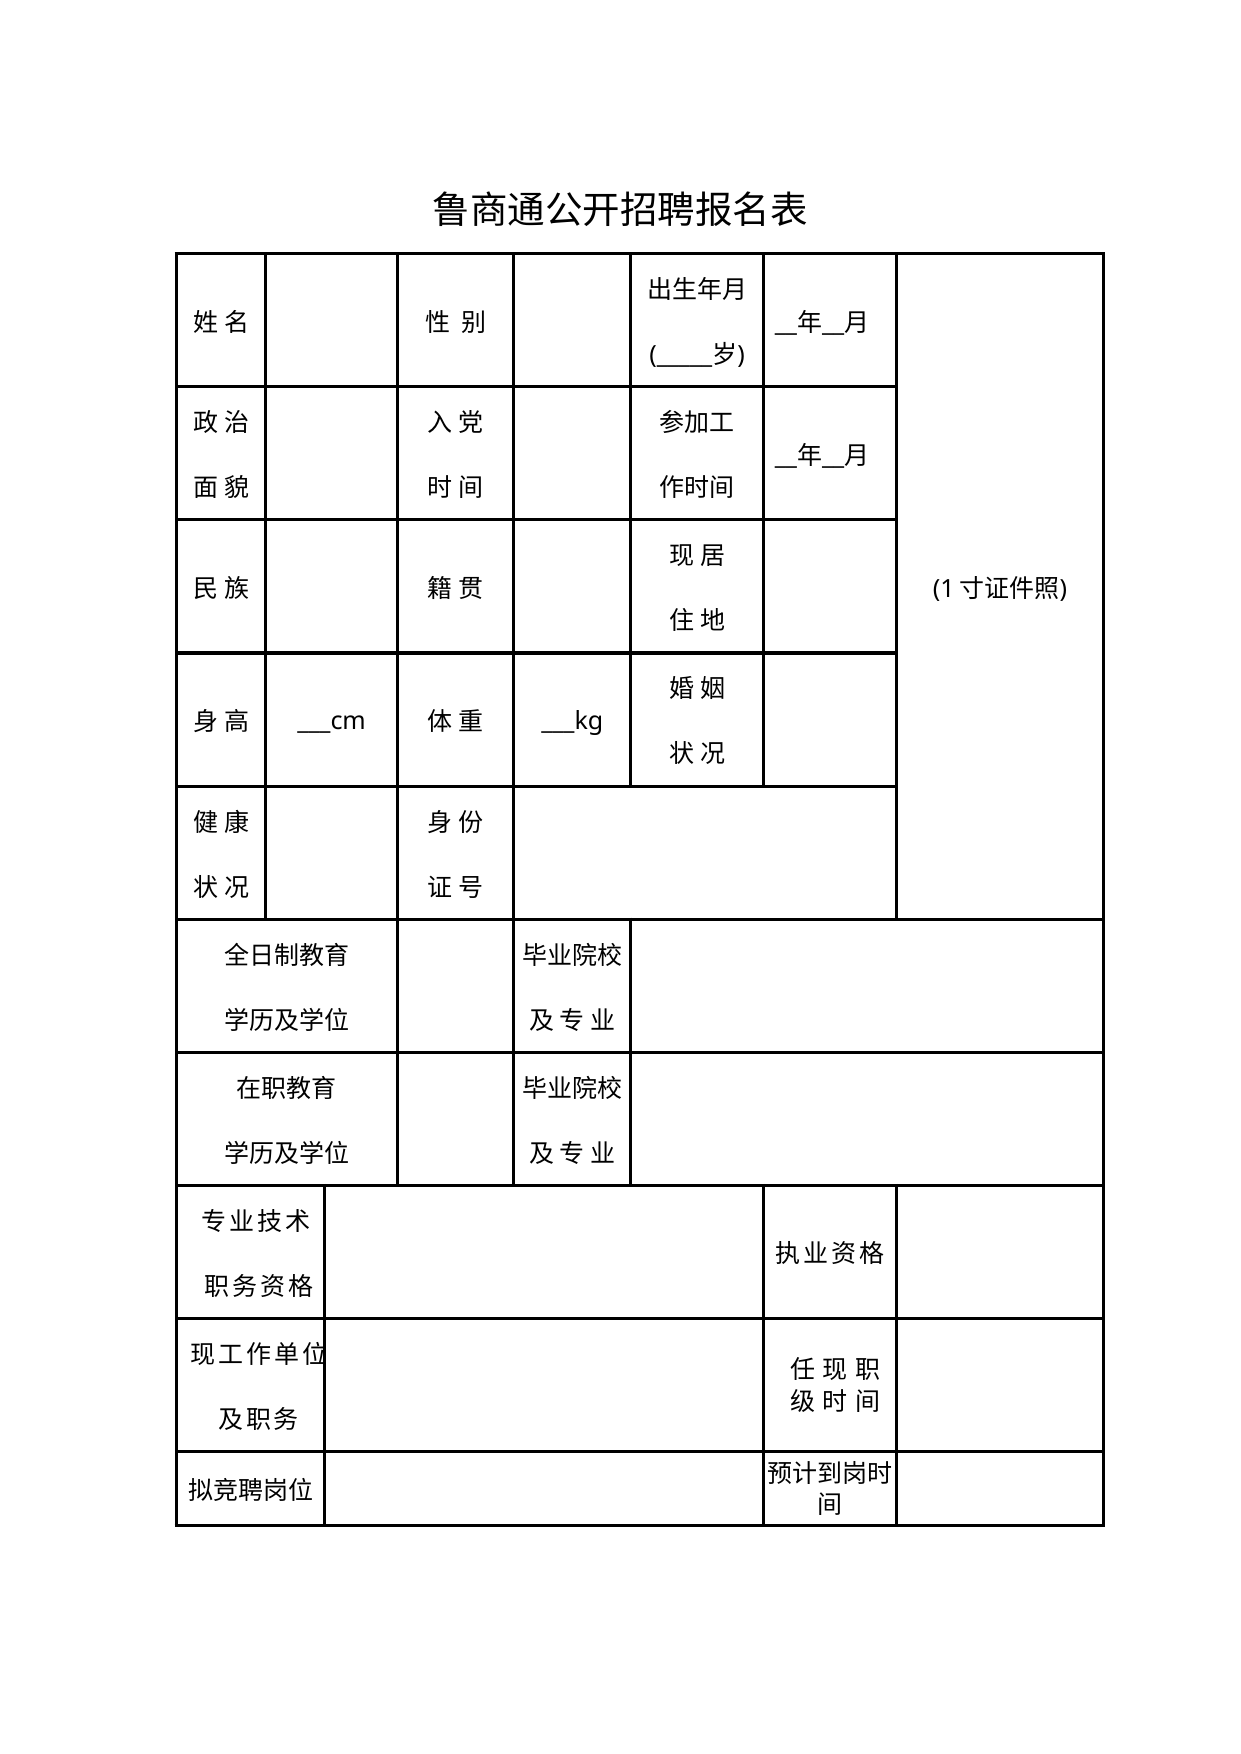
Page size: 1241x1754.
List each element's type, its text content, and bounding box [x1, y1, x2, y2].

table_cell [898, 1187, 1102, 1317]
table_cell [515, 521, 629, 651]
table_cell 任现职 级时间 [765, 1320, 895, 1450]
table_cell 预计到岗时间 [765, 1453, 895, 1523]
table_cell 身 高 [178, 655, 264, 784]
table_cell [399, 1054, 512, 1184]
table_cell [515, 788, 895, 918]
table_cell [326, 1453, 762, 1523]
table_cell 籍 贯 [399, 521, 512, 651]
table_header __年__月 [765, 255, 895, 385]
table_cell ___cm [267, 655, 396, 784]
table_cell [632, 1054, 1102, 1184]
table_cell 政 治 面 貌 [178, 388, 264, 518]
table_cell 参加工 作时间 [632, 388, 762, 518]
table_cell [632, 921, 1102, 1051]
table_cell [267, 388, 396, 518]
table_cell 执业资格 [765, 1187, 895, 1317]
table_cell [765, 655, 895, 784]
table_header 性 别 [399, 255, 512, 385]
table_header 姓 名 [178, 255, 264, 385]
table_cell [515, 388, 629, 518]
table_cell 婚 姻 状 况 [632, 655, 762, 784]
table_cell 全日制教育 学历及学位 [178, 921, 396, 1051]
table_cell 健 康 状 况 [178, 788, 264, 918]
table_cell [765, 521, 895, 651]
table_cell [326, 1320, 762, 1450]
table_cell 体 重 [399, 655, 512, 784]
text 鲁商通公开招聘报名表 [187, 174, 1053, 239]
table_cell [267, 521, 396, 651]
table_cell [399, 921, 512, 1051]
table_cell ___kg [515, 655, 629, 784]
table_header (1寸证件照) [898, 255, 1102, 918]
table_header [515, 255, 629, 385]
table_cell 入 党 时 间 [399, 388, 512, 518]
table_cell 专业技术 职务资格 [178, 1187, 323, 1317]
table_cell 毕业院校及 专 业 [515, 1054, 629, 1184]
table_header [267, 255, 396, 385]
table_cell __年__月 [765, 388, 895, 518]
table_cell 毕业院校及 专 业 [515, 921, 629, 1051]
table_cell 现 居 住 地 [632, 521, 762, 651]
table_cell [326, 1187, 762, 1317]
table_cell 民 族 [178, 521, 264, 651]
table_cell 拟竞聘岗位 [178, 1453, 323, 1523]
table_cell 身 份 证 号 [399, 788, 512, 918]
table_header 出生年月 (_____岁) [632, 255, 762, 385]
table_cell 在职教育 学历及学位 [178, 1054, 396, 1184]
table_cell [898, 1320, 1102, 1450]
table_cell [267, 788, 396, 918]
table_cell [898, 1453, 1102, 1523]
table_cell 现工作单位及职务 [178, 1320, 323, 1450]
